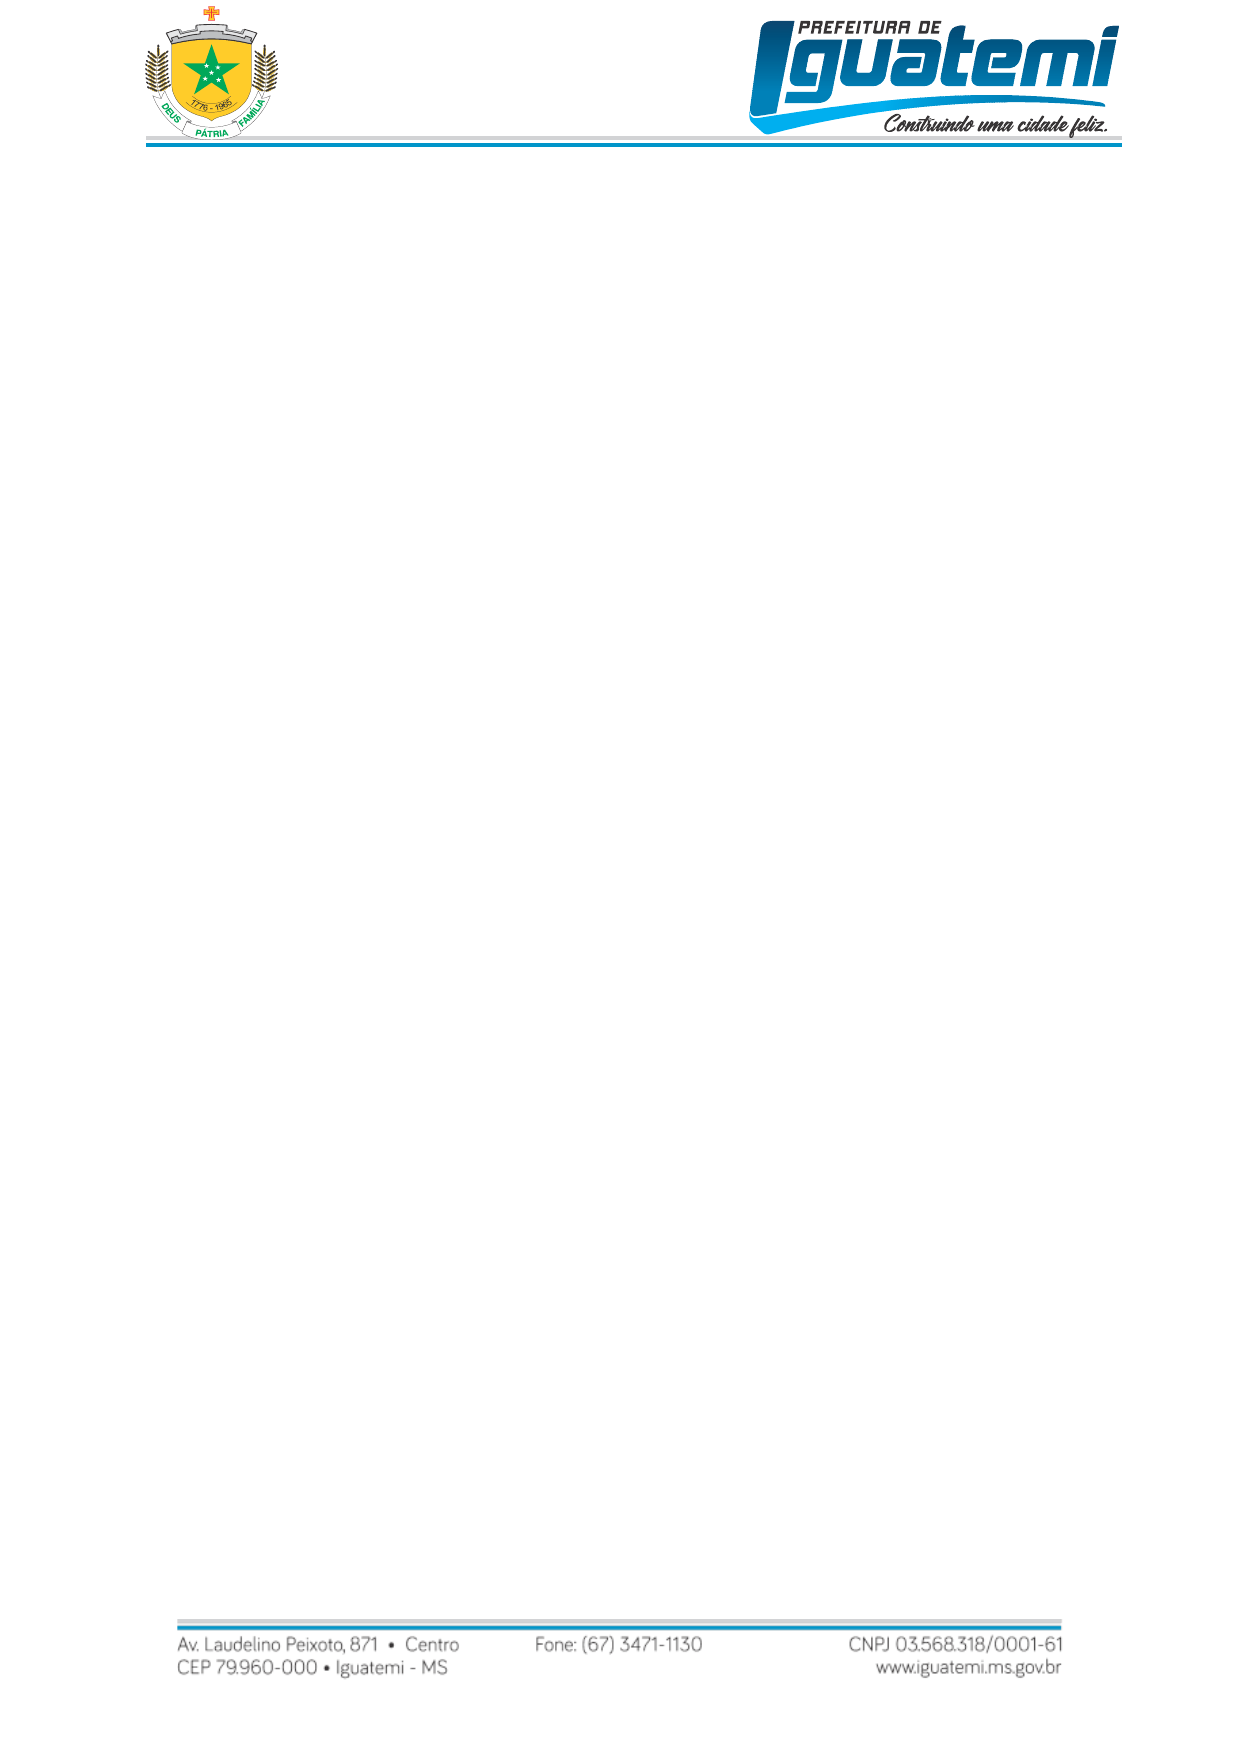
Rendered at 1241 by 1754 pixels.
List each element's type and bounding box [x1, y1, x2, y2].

picture [177, 1619, 1063, 1681]
